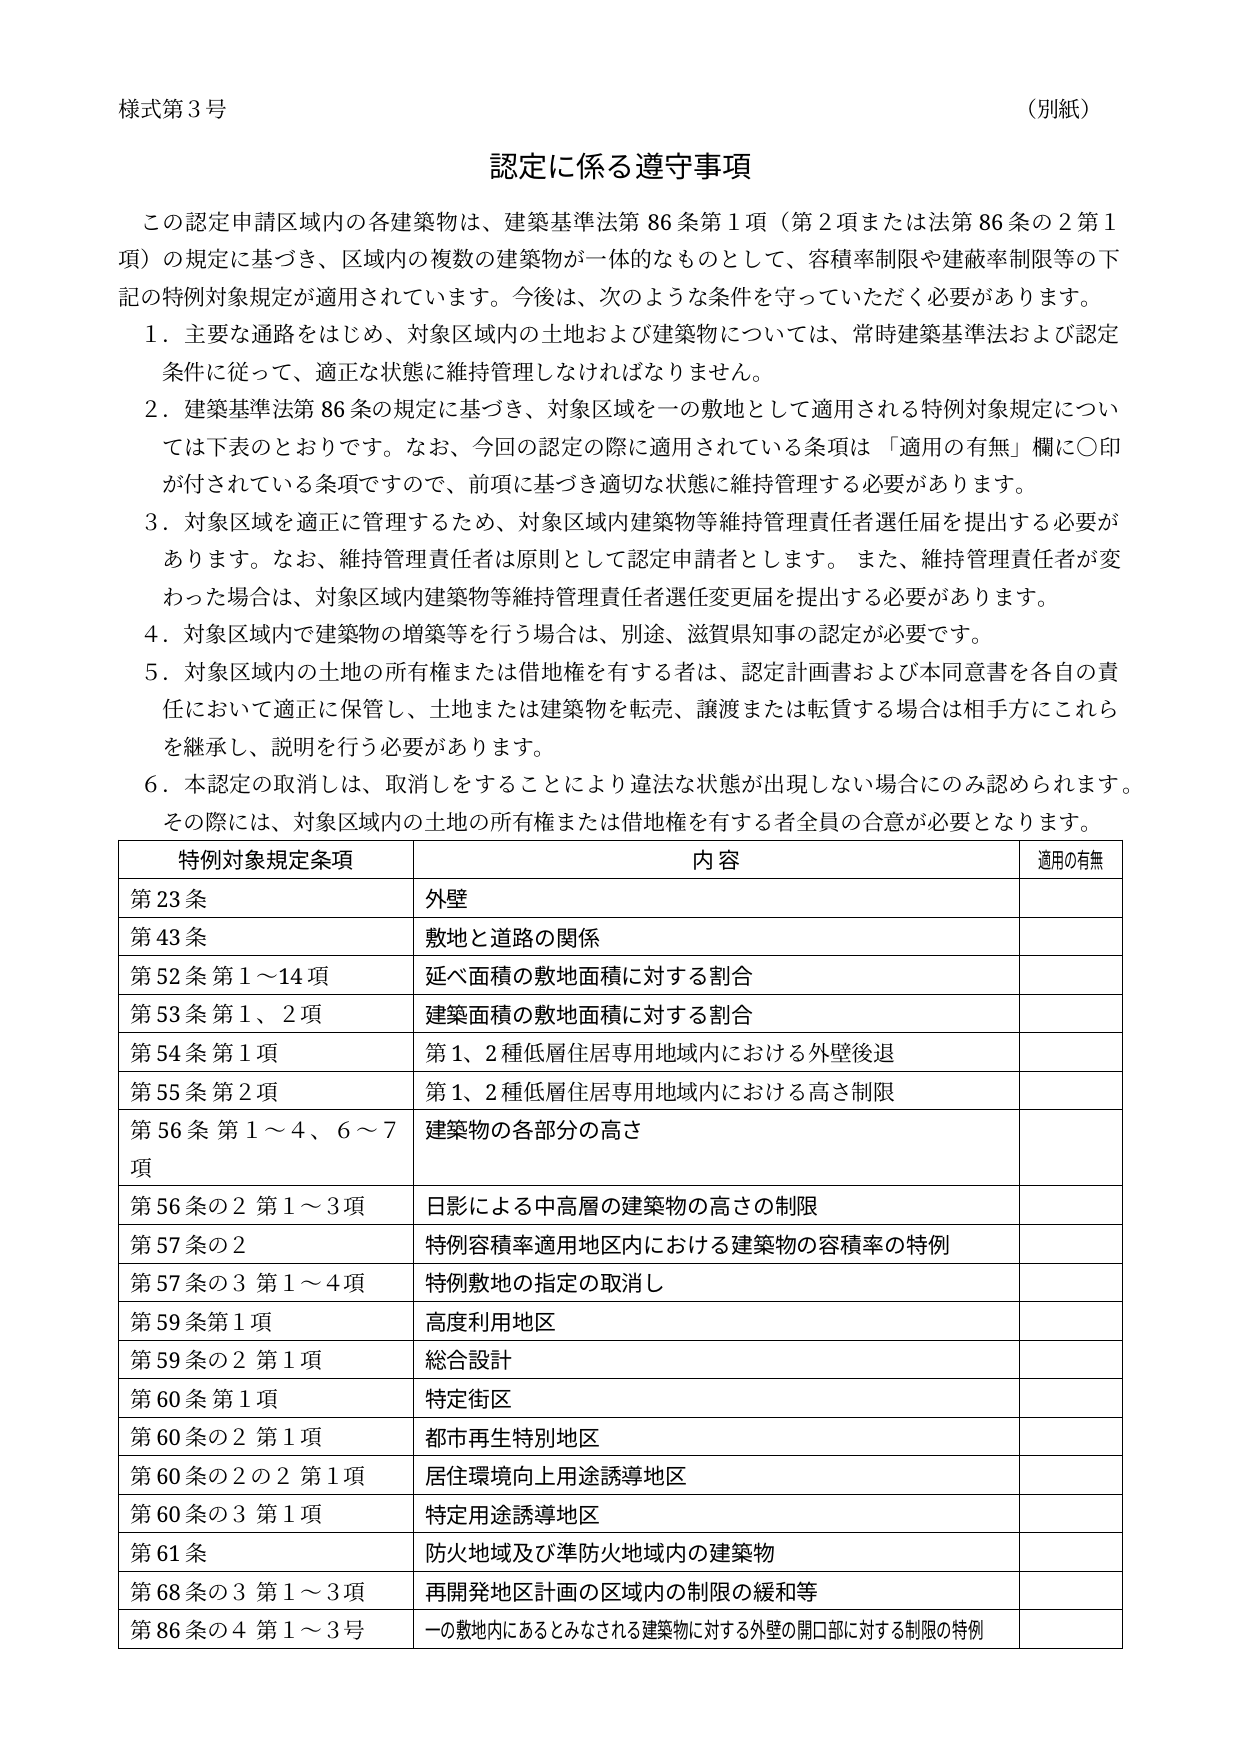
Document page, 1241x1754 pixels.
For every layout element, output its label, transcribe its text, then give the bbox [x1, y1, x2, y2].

table_cell 日影による中高層の建築物の高さの制限 [414, 1186, 1019, 1224]
table_cell 高度利用地区 [414, 1302, 1019, 1339]
table_cell [1020, 879, 1122, 917]
table_cell 再開発地区計画の区域内の制限の緩和等 [414, 1572, 1019, 1609]
table_cell [1020, 1341, 1122, 1378]
text 様式第３号 （別紙） [118, 89, 1122, 127]
table_cell 居住環境向上用途誘導地区 [414, 1456, 1019, 1494]
table_header 内 容 [414, 841, 1019, 878]
table_cell 延べ面積の敷地面積に対する割合 [414, 956, 1019, 994]
table_cell [1020, 1572, 1122, 1609]
text この認定申請区域内の各建築物は、建築基準法第86条第１項（第２項または法第86条の２第１項）の規定に基づき、区域内の複数の建築物が一体的なものとして、容積率制限や建蔽率制限等の下記の特例対象規定が適用されています。今後は、次のような条件を守っていただく必要があります｡ [118, 202, 1122, 314]
text 認定に係る遵守事項 [118, 127, 1122, 202]
text ３．対象区域を適正に管理するため、対象区域内建築物等維持管理責任者選任届を提出する必要があります。なお、維持管理責任者は原則として認定申請者とします。 また、維持管理責任者が変わった場合は、対象区域内建築物等維持管理責任者選任変更届を提出する必要があります。 [140, 502, 1122, 614]
table_cell 特例敷地の指定の取消し [414, 1264, 1019, 1301]
table_cell 第53条 第１、２項 [119, 995, 413, 1032]
table_cell 特定街区 [414, 1379, 1019, 1417]
table_cell 第57条の３ 第１～４項 [119, 1264, 413, 1301]
table_header 適用の有無 [1020, 841, 1122, 878]
table_cell 第1、2種低層住居専用地域内における外壁後退 [414, 1033, 1019, 1071]
table_cell 第59条第１項 [119, 1302, 413, 1339]
table_cell [1020, 918, 1122, 955]
table_cell 第43条 [119, 918, 413, 955]
text ５．対象区域内の土地の所有権または借地権を有する者は、認定計画書および本同意書を各自の責任において適正に保管し、土地または建築物を転売、譲渡または転賃する場合は相手方にこれらを継承し、説明を行う必要があります。 [140, 652, 1122, 764]
table_cell 第60条の３ 第１項 [119, 1495, 413, 1532]
table_cell 第59条の２ 第１項 [119, 1341, 413, 1378]
table_cell [1020, 1610, 1122, 1648]
table_cell [1020, 1302, 1122, 1339]
table_cell [1020, 1495, 1122, 1532]
table_cell [1020, 1033, 1122, 1071]
text １．主要な通路をはじめ、対象区域内の土地および建築物については、常時建築基準法および認定条件に従って、適正な状態に維持管理しなければなりません。 [140, 314, 1122, 389]
table_cell 建築面積の敷地面積に対する割合 [414, 995, 1019, 1032]
table_cell [1020, 1072, 1122, 1109]
table_cell 第86条の４ 第１～３号 [119, 1610, 413, 1648]
table_cell 都市再生特別地区 [414, 1418, 1019, 1455]
table_cell 第56条 第１～４、６～７項 [119, 1110, 413, 1185]
table_cell 第23条 [119, 879, 413, 917]
table_cell 建築物の各部分の高さ [414, 1110, 1019, 1185]
table_cell [1020, 1533, 1122, 1571]
table_cell [1020, 1379, 1122, 1417]
table_cell 一の敷地内にあるとみなされる建築物に対する外壁の開口部に対する制限の特例 [414, 1610, 1019, 1648]
table_cell [1020, 1186, 1122, 1224]
table_cell 第56条の２ 第１～３項 [119, 1186, 413, 1224]
table_cell [1020, 956, 1122, 994]
table_cell [1020, 1225, 1122, 1262]
table_cell 第61条 [119, 1533, 413, 1571]
table_cell [1020, 1110, 1122, 1185]
table_cell [1020, 1264, 1122, 1301]
table_cell 第60条 第１項 [119, 1379, 413, 1417]
table_cell 敷地と道路の関係 [414, 918, 1019, 955]
text ２．建築基準法第86条の規定に基づき、対象区域を一の敷地として適用される特例対象規定については下表のとおりです。なお、今回の認定の際に適用されている条項は 「適用の有無」欄に○印が付されている条項ですので、前項に基づき適切な状態に維持管理する必要があります。 [140, 389, 1122, 502]
table_cell 第60条の２ 第１項 [119, 1418, 413, 1455]
table_cell 第55条 第２項 [119, 1072, 413, 1109]
table_cell 第60条の２の２ 第１項 [119, 1456, 413, 1494]
table_header 特例対象規定条項 [119, 841, 413, 878]
table_cell 第1、2種低層住居専用地域内における高さ制限 [414, 1072, 1019, 1109]
table_cell [1020, 1456, 1122, 1494]
text ６．本認定の取消しは、取消しをすることにより違法な状態が出現しない場合にのみ認められます。その際には、対象区域内の土地の所有権または借地権を有する者全員の合意が必要となります。 [140, 764, 1122, 839]
table_cell 総合設計 [414, 1341, 1019, 1378]
table_cell 第52条 第１～14項 [119, 956, 413, 994]
table_cell 第54条 第１項 [119, 1033, 413, 1071]
table_cell 特定用途誘導地区 [414, 1495, 1019, 1532]
table_cell [1020, 995, 1122, 1032]
table_cell 第68条の３ 第１～３項 [119, 1572, 413, 1609]
table_cell 特例容積率適用地区内における建築物の容積率の特例 [414, 1225, 1019, 1262]
table_cell 防火地域及び準防火地域内の建築物 [414, 1533, 1019, 1571]
table_cell 外壁 [414, 879, 1019, 917]
table_cell [1020, 1418, 1122, 1455]
text ４．対象区域内で建築物の増築等を行う場合は、別途、滋賀県知事の認定が必要です。 [118, 614, 1122, 652]
table_cell 第57条の２ [119, 1225, 413, 1262]
